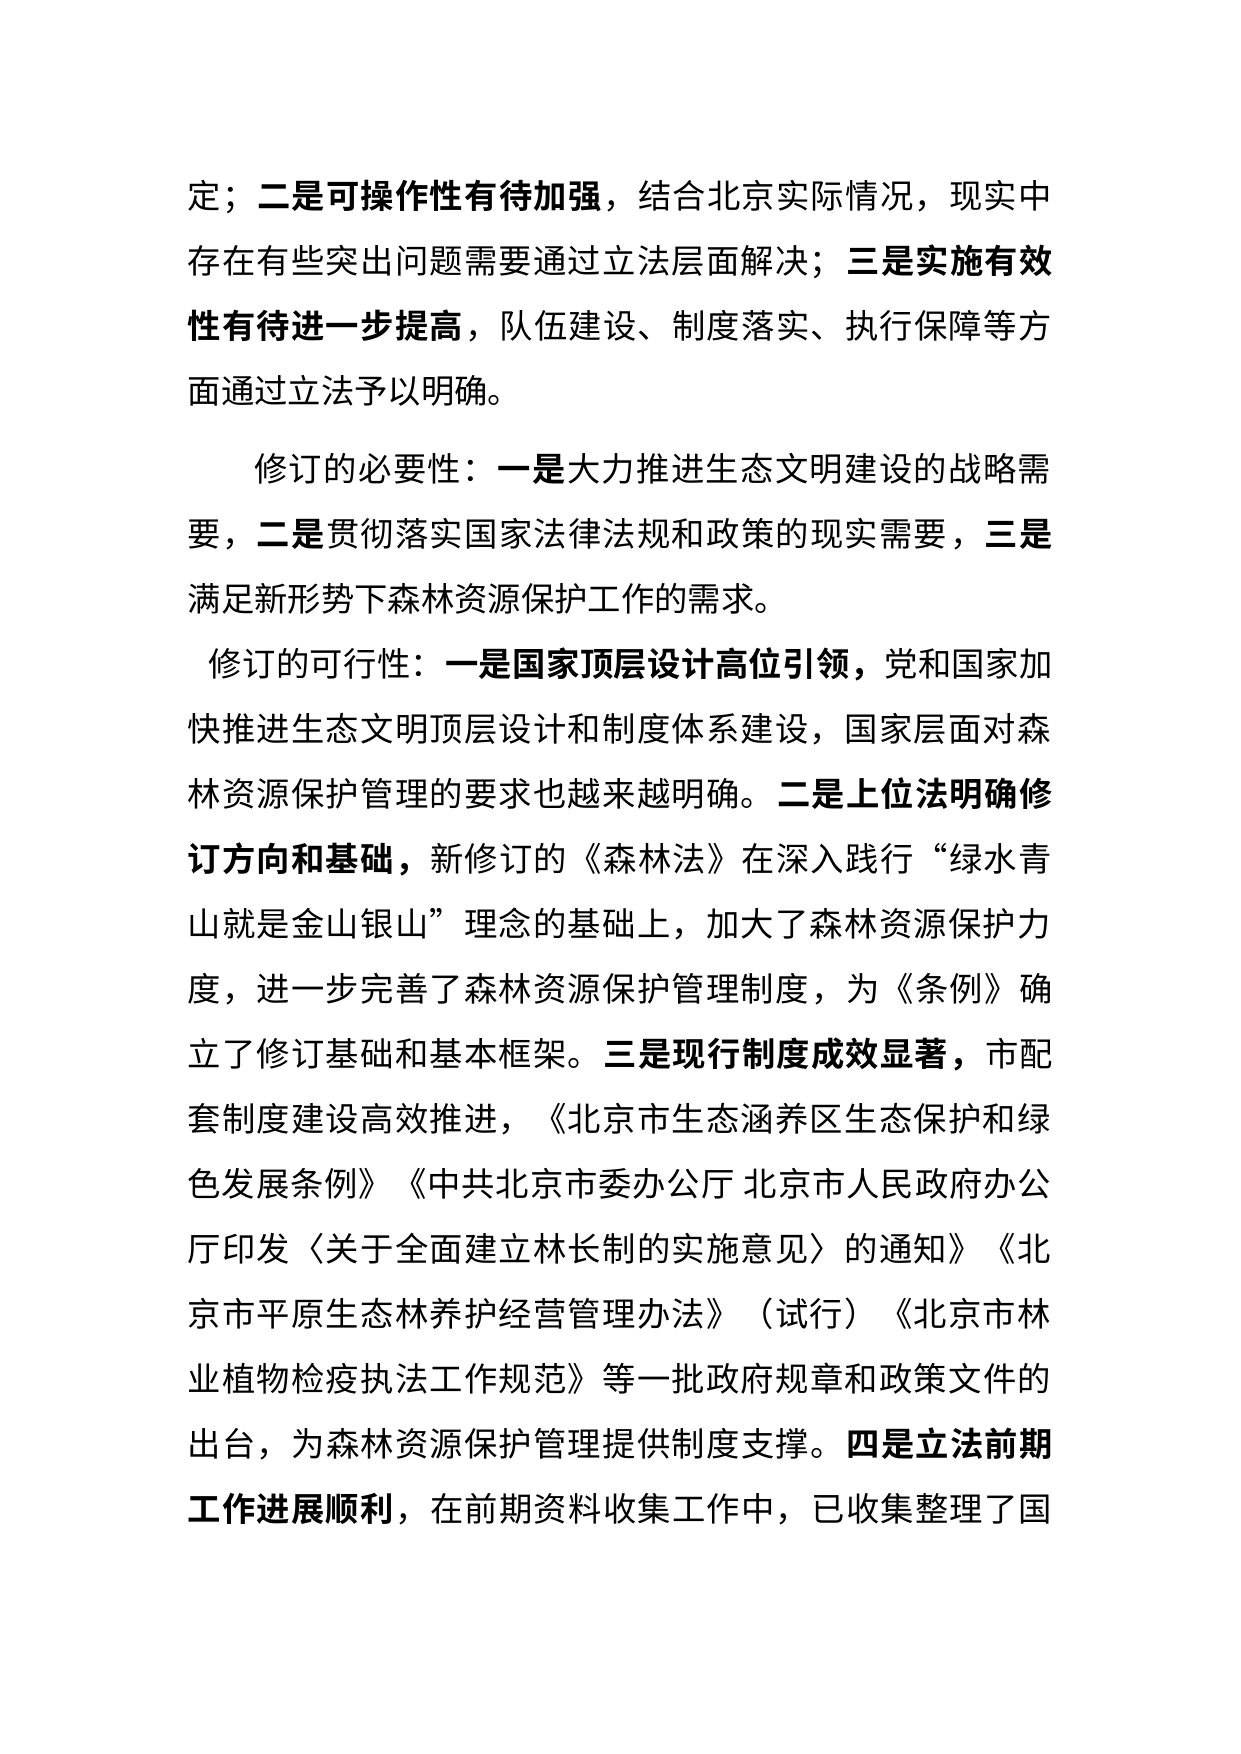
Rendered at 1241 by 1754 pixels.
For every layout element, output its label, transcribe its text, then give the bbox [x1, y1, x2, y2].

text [187, 629, 1053, 1539]
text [187, 162, 1053, 422]
list 修订的必要性：一是大力推进生态文明建设的战略需要，二是贯彻落实国家法律法规和政策的现实需要，三是满足新形势下森林资源保护工作的需求。 [187, 434, 1053, 629]
